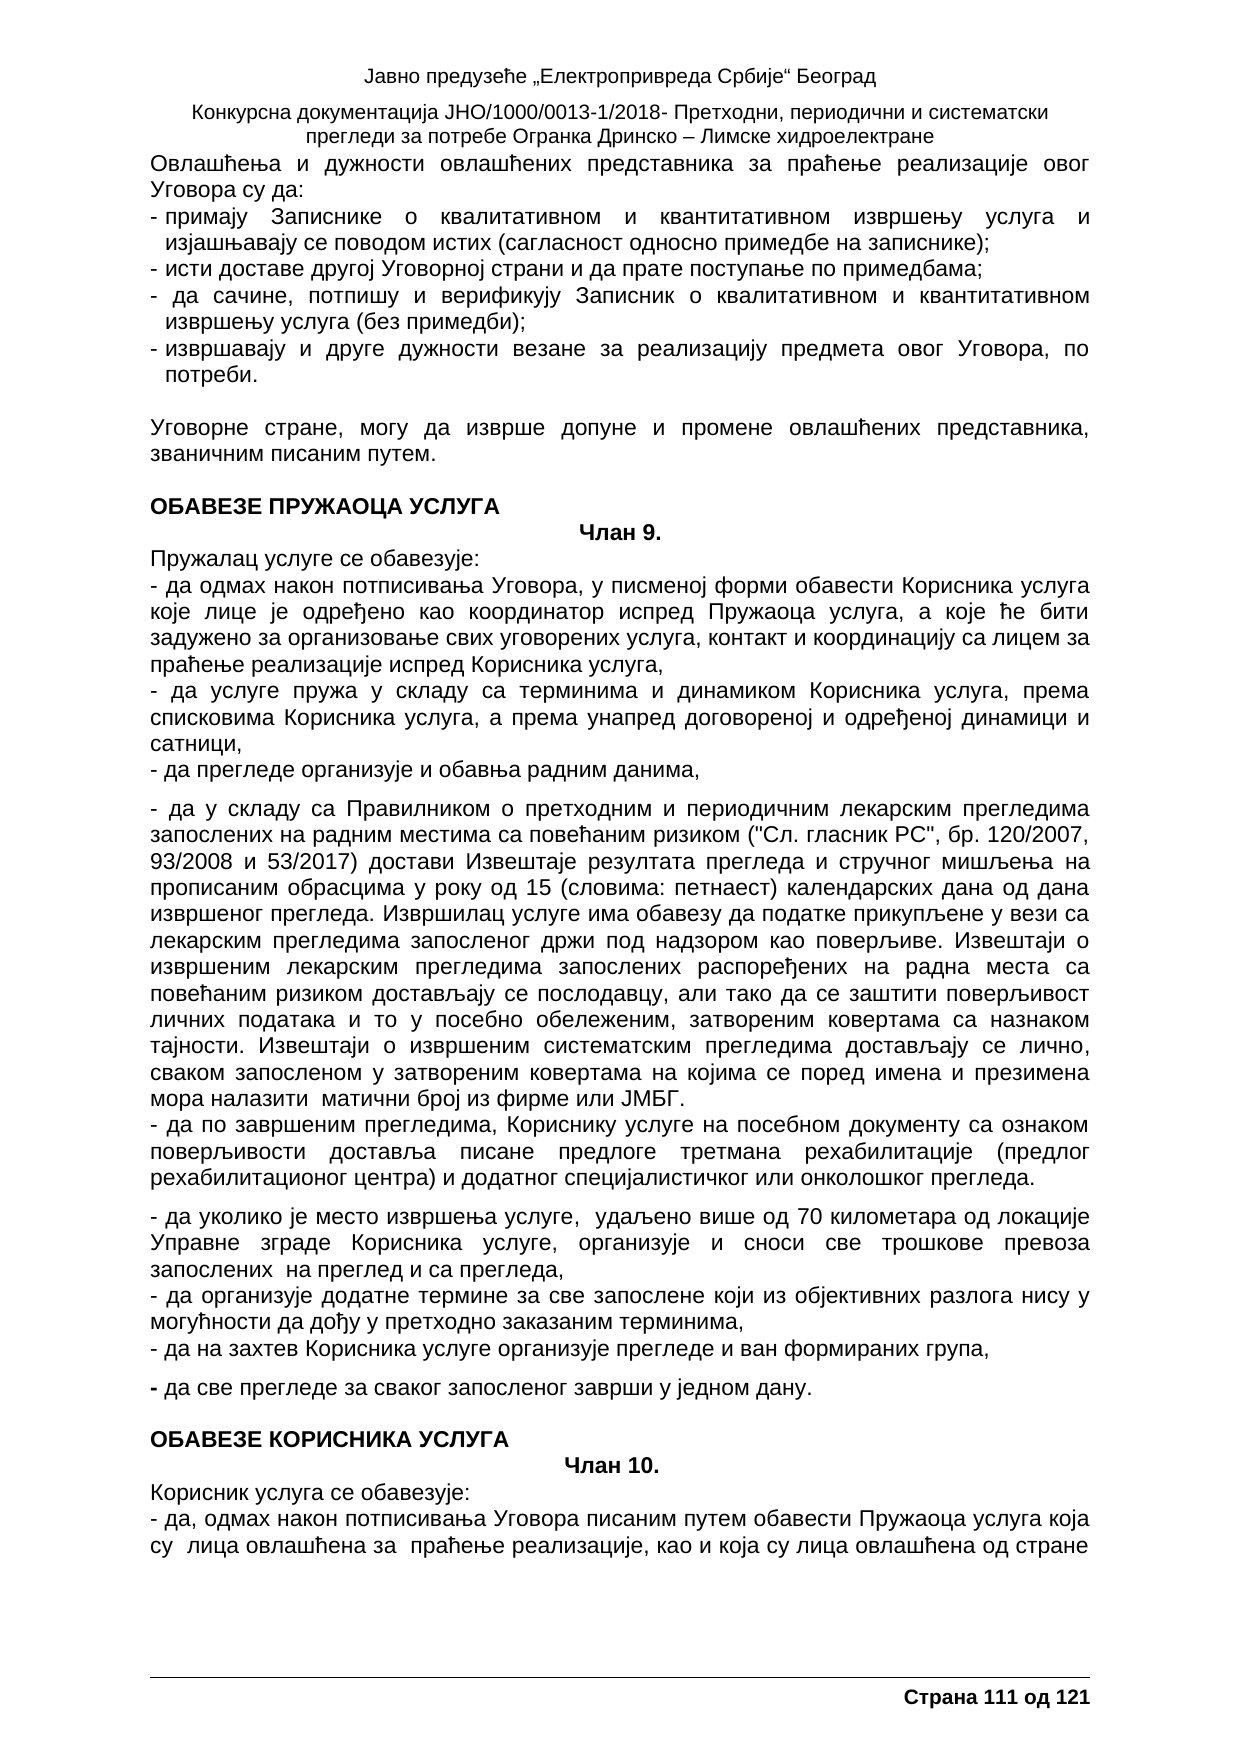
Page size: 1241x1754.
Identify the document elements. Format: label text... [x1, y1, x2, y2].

text ОБАВЕЗЕ ПРУЖАОЦА УСЛУГА [150, 493, 1233, 519]
text - исти доставе другој Уговорној страни и да прате поступање по примедбама; [150, 255, 1090, 282]
text - да услуге пружа у складу са терминима и динамиком Корисника услуга, према списковима Корисника услуга, а према унапред договореној и одређеној динамици и сатници, [150, 677, 1090, 756]
text - да уколико је место извршења услуге, удаљено више од 70 километара од локације Управне зграде Корисника услуге, организује и сноси све трошкове превоза запослених на преглед и са прегледа, [150, 1203, 1090, 1282]
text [150, 1505, 1090, 1558]
text - примају Записнике о квалитативном и квантитативном извршењу услуга и изјашњавају се поводом истих (сагласност односно примедбе на записнике); [150, 203, 1090, 255]
text - да одмах након потписивања Уговора, у писменој форми обавести Корисника услуга које лице је одређено као координатор испред Пружаоца услуга, а које ће бити задужено за организовање свих уговорених услуга, контакт и координацију са лицем за праћење реализације испред Корисника услуга, [150, 572, 1090, 677]
list - да по завршеним прегледима, Кориснику услуге на посебном документу са ознаком поверљивости доставља писане предлоге третмана рехабилитације (предлог рехабилитационог центра) и додатног специјалистичког или онколошког прегледа. [150, 1111, 1090, 1190]
text Члан 9. [150, 519, 1090, 545]
text Уговорне стране, могу да изврше допуне и промене овлашћених представника, званичним писаним путем. [150, 413, 1090, 466]
text Пружалац услуге се обавезује: [150, 545, 1090, 572]
text - да организује додатне термине за све запослене који из објективних разлога нису у могућности да дођу у претходно заказаним терминима, [150, 1282, 1090, 1334]
text - да све прегледе за сваког запосленог заврши у једном дану. [150, 1373, 1090, 1400]
text - да на захтев Корисника услуге организује прегледе и ван формираних група, [150, 1334, 1090, 1361]
text - да прегледе организује и обавња радним данима, [150, 756, 1090, 782]
text Члан 10. [150, 1452, 1090, 1479]
text ОБАВЕЗЕ КОРИСНИКА УСЛУГА [150, 1426, 1210, 1452]
text - да у складу са Правилником о претходним и периодичним лекарским прегледима запослених на радним местима са повећаним ризиком ("Сл. гласник РС", бр. 120/2007, 93/2008 и 53/2017) достави Извештаје резултата прегледа и стручног мишљења на прописаним обрасцима у року од 15 (словима: петнаест) календарских дана од дана извршеног прегледа. Извршилац услуге има обавезу да податке прикупљене у вези са лекарским прегледима запосленог држи под надзором као поверљиве. Извештаји о извршеним лекарским прегледима запослених распоређених на радна места са повећаним ризиком достављају се послодавцу, али тако да се заштити поверљивост личних података и то у посебно обележеним, затвореним ковертама са назнаком тајности. Извештаји о извршеним систематским прегледима достављају се лично, сваком запосленом у затвореним ковертама на којима се поред имена и презимена мора налазити матични број из фирме или ЈМБГ. [150, 795, 1090, 1111]
text - извршавају и друге дужности везане за реализацију предмета овог Уговора, по потреби. [150, 334, 1090, 387]
text Корисник услуга се обавезује: [150, 1479, 1090, 1505]
text - да сачине, потпишу и верификују Записник о квалитативном и квантитативном извршењу услуга (без примедби); [150, 282, 1090, 334]
text Овлашћења и дужности овлашћених представника за праћење реализације овог Уговора су да: [150, 150, 1090, 203]
